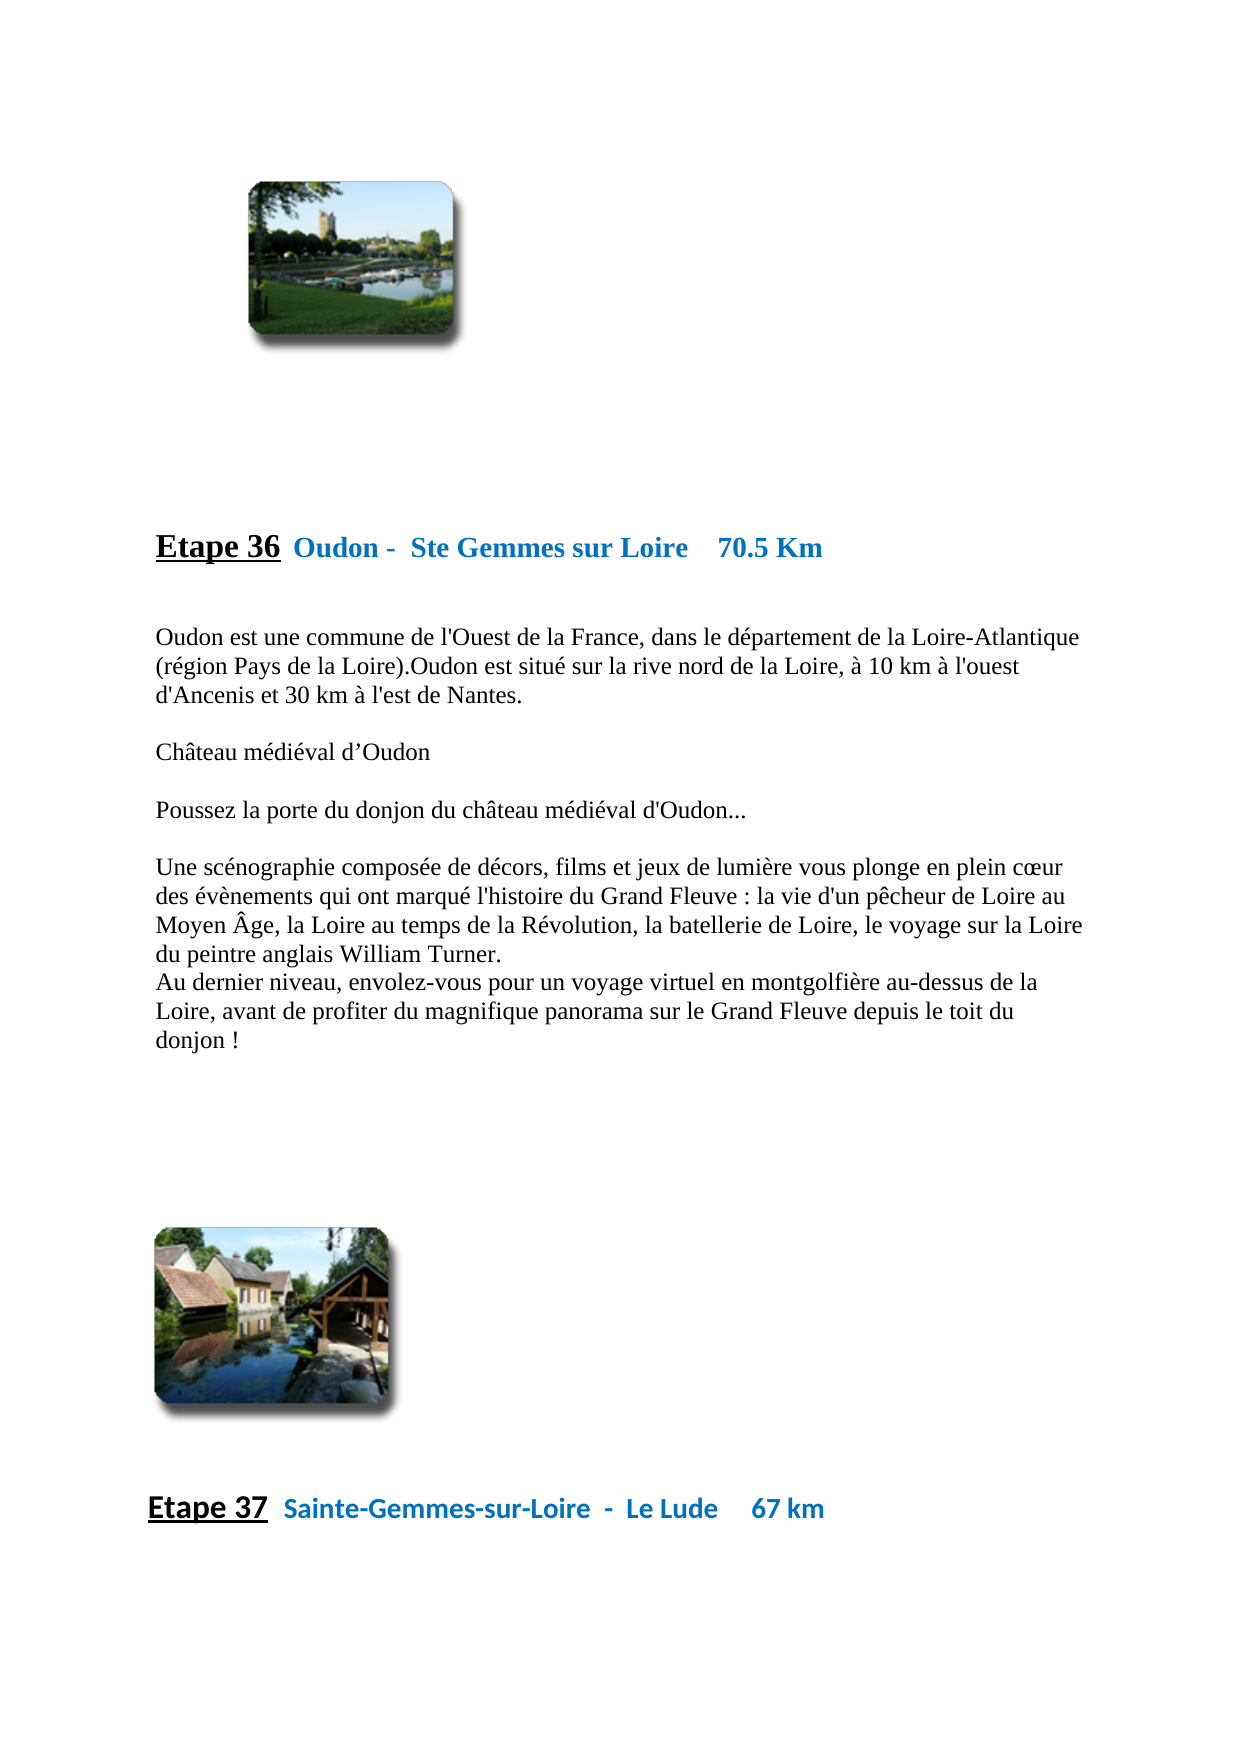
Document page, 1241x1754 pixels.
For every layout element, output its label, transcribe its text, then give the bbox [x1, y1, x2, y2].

picture [241, 175, 477, 358]
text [148, 1486, 1093, 1591]
table_header Etape 36 Oudon - Ste Gemmes sur Loire 70.5 Km Oudon est une commune de l'Ouest de la France, dans le département de la Loire-Atlantique (région Pays de la Loire).Oudon est situé sur la rive nord de la Loire, à 10 km à l'ouest d'Ancenis et 30 km à l'est de Nantes. Château médiéval d’Oudon Poussez la porte du donjon du château médiéval d'Oudon... Une scénographie composée de décors, films et jeux de lumière vous plonge en plein cœur des évènements qui ont marqué l'histoire du Grand Fleuve : la vie d'un pêcheur de Loire au Moyen Âge, la Loire au temps de la Révolution, la batellerie de Loire, le voyage sur la Loire du peintre anglais William Turner. Au dernier niveau, envolez-vous pour un voyage virtuel en montgolfière au-dessus de la Loire, avant de profiter du magnifique panorama sur le Grand Fleuve depuis le toit du donjon ! [148, 519, 1093, 1061]
picture [147, 1220, 412, 1427]
